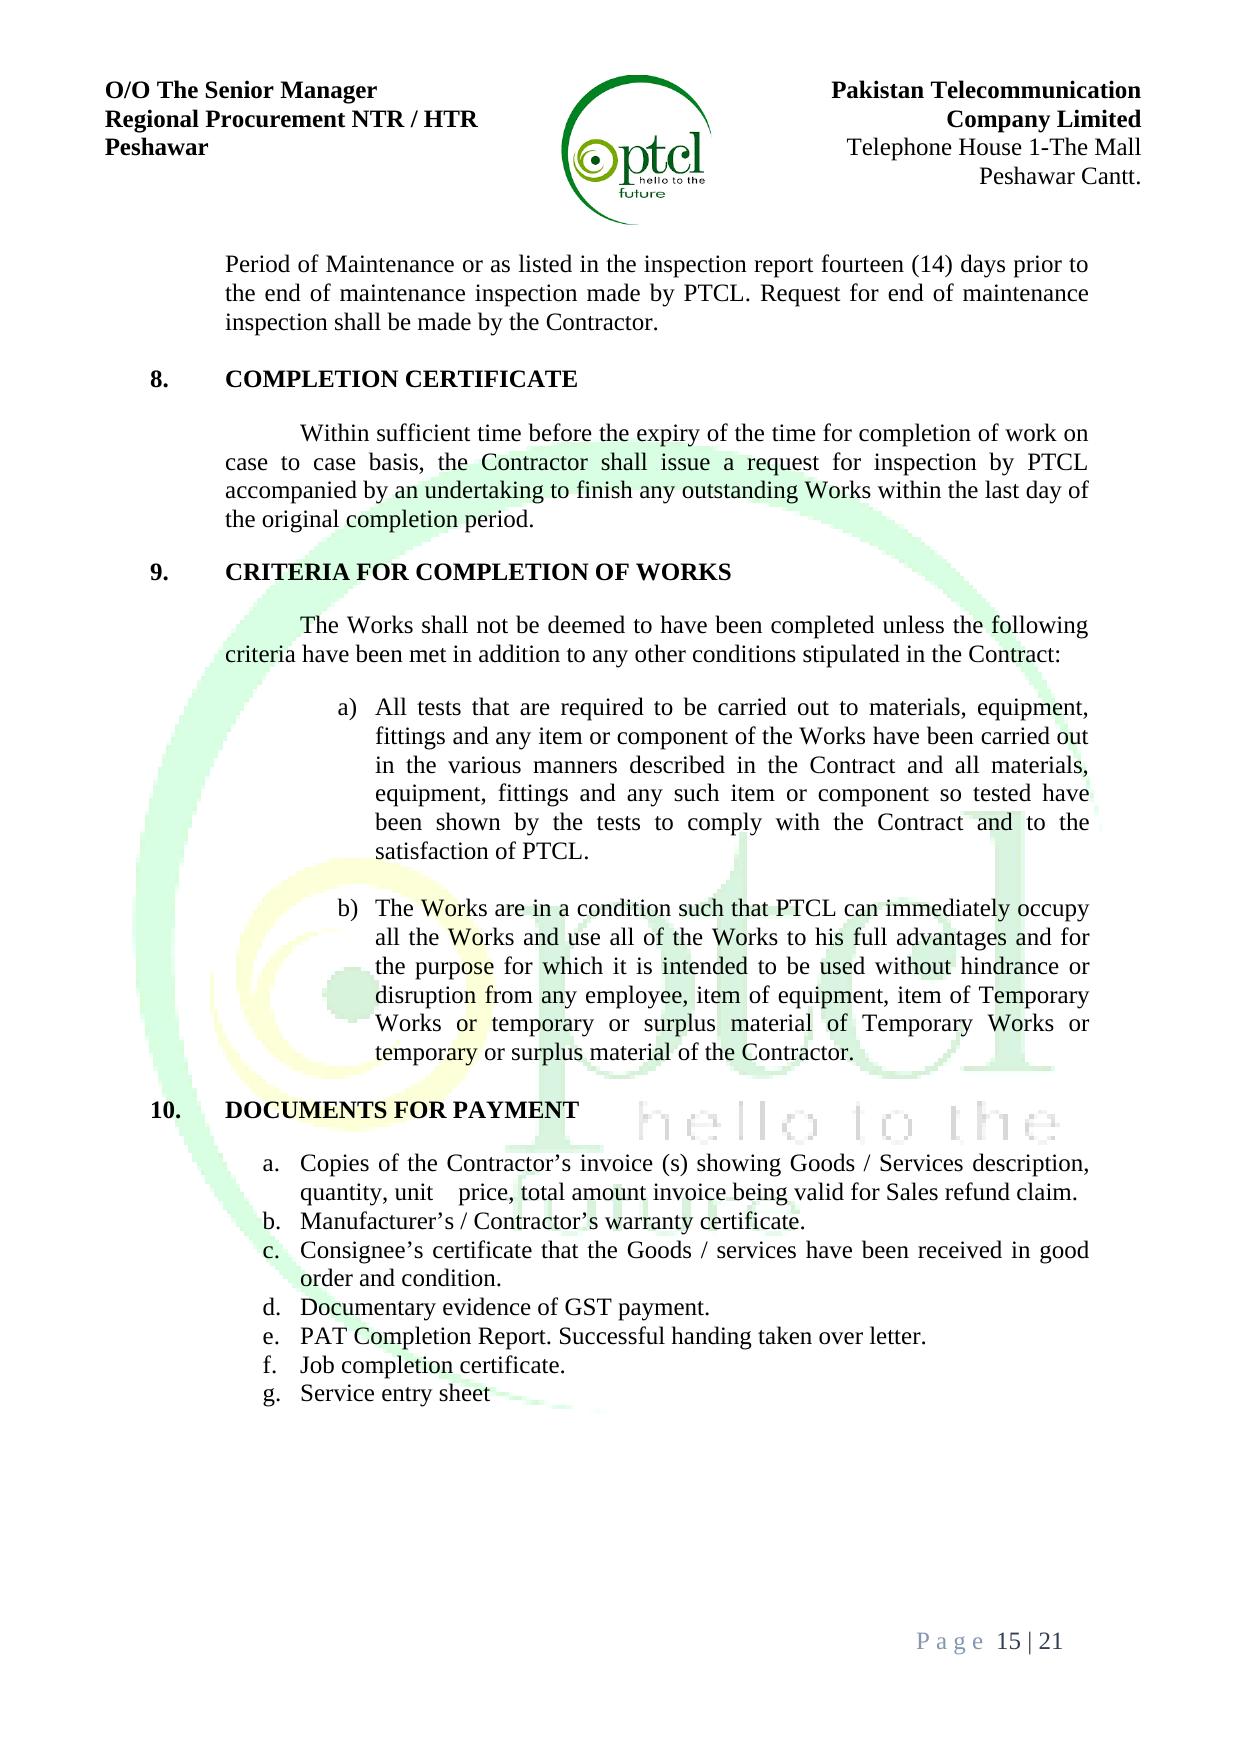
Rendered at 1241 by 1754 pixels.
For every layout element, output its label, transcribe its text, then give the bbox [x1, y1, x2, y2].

list PAT Completion Report. Successful handing taken over letter. [262, 1321, 1090, 1350]
subtitle Completion Certificate [150, 364, 1090, 393]
text The Works shall not be deemed to have been completed unless the following criteria have been met in addition to any other conditions stipulated in the Contract: [225, 611, 1090, 668]
text Within sufficient time before the expiry of the time for completion of work on case to case basis, the Contractor shall issue a request for inspection by PTCL accompanied by an undertaking to finish any outstanding Works within the last day of the original completion period. [225, 418, 1090, 533]
list All tests that are required to be carried out to materials, equipment, fittings and any item or component of the Works have been carried out in the various manners described in the Contract and all materials, equipment, fittings and any such item or component so tested have been shown by the tests to comply with the Contract and to the satisfaction of PTCL. [337, 692, 1090, 865]
list Service entry sheet [262, 1378, 1090, 1407]
list The Works are in a condition such that PTCL can immediately occupy all the Works and use all of the Works to his full advantages and for the purpose for which it is intended to be used without hindrance or disruption from any employee, item of equipment, item of Temporary Works or temporary or surplus material of Temporary Works or temporary or surplus material of the Contractor. [337, 893, 1090, 1066]
subtitle Criteria for Completion of Works [150, 557, 1090, 586]
list Consignee’s certificate that the Goods / services have been received in good order and condition. [262, 1235, 1090, 1292]
picture [561, 75, 712, 225]
list Documentary evidence of GST payment. [262, 1292, 1090, 1321]
list Copies of the Contractor’s invoice (s) showing Goods / Services description, quantity, unit price, total amount invoice being valid for Sales refund claim. [262, 1148, 1090, 1206]
list Manufacturer’s / Contractor’s warranty certificate. [262, 1206, 1090, 1235]
list Job completion certificate. [262, 1350, 1090, 1378]
subtitle Documents FOR PAYMENT [150, 1095, 1090, 1123]
